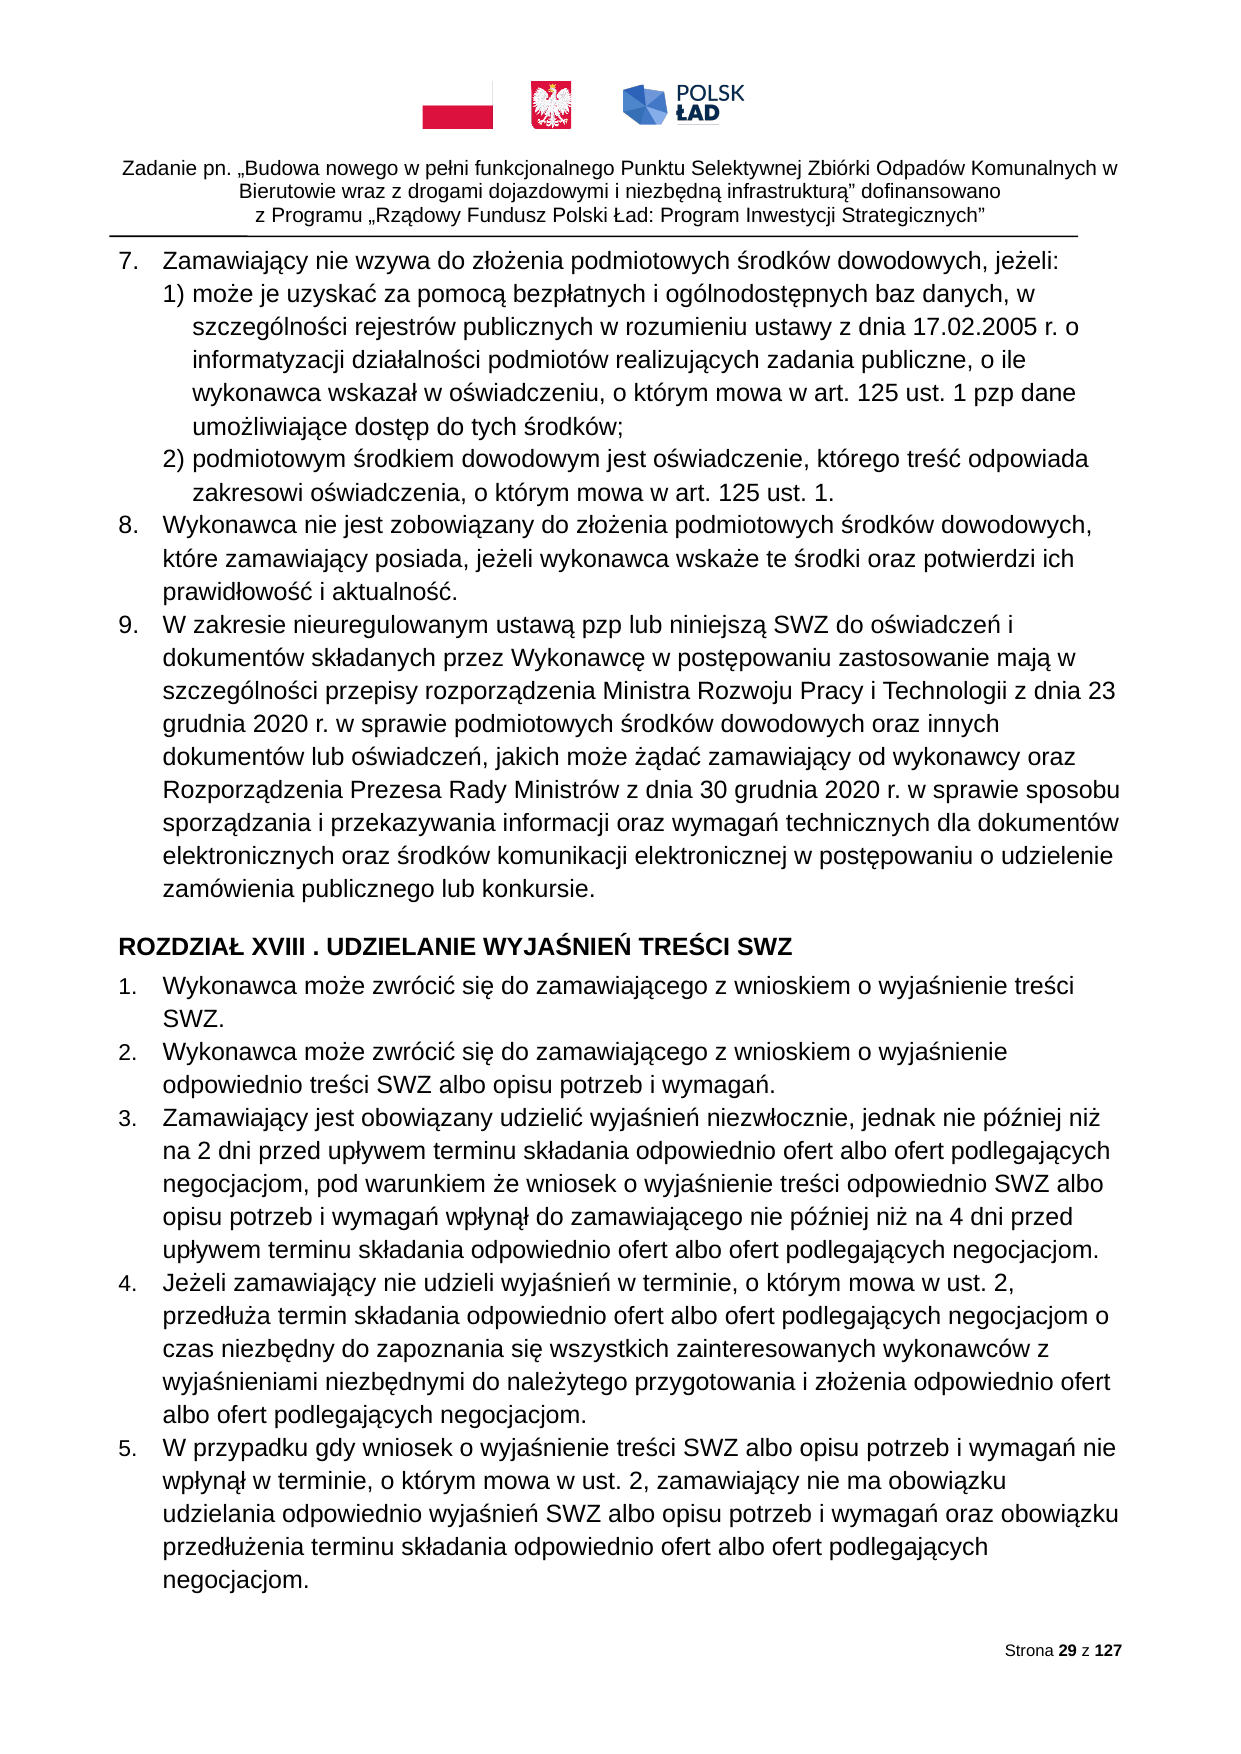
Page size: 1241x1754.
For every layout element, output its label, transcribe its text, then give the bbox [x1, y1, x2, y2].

list może je uzyskać za pomocą bezpłatnych i ogólnodostępnych baz danych, w szczególności rejestrów publicznych w rozumieniu ustawy z dnia 17.02.2005 r. o informatyzacji działalności podmiotów realizujących zadania publiczne, o ile wykonawca wskazał w oświadczeniu, o którym mowa w art. 125 ust. 1 pzp dane umożliwiające dostęp do tych środków; [162, 279, 1122, 440]
list W zakresie nieuregulowanym ustawą pzp lub niniejszą SWZ do oświadczeń i dokumentów składanych przez Wykonawcę w postępowaniu zastosowanie mają w szczególności przepisy rozporządzenia Ministra Rozwoju Pracy i Technologii z dnia 23 grudnia 2020 r. w sprawie podmiotowych środków dowodowych oraz innych dokumentów lub oświadczeń, jakich może żądać zamawiający od wykonawcy oraz Rozporządzenia Prezesa Rady Ministrów z dnia 30 grudnia 2020 r. w sprawie sposobu sporządzania i przekazywania informacji oraz wymagań technicznych dla dokumentów elektronicznych oraz środków komunikacji elektronicznej w postępowaniu o udzielenie zamówienia publicznego lub konkursie. [118, 609, 1122, 902]
list Zamawiający jest obowiązany udzielić wyjaśnień niezwłocznie, jednak nie później niż na 2 dni przed upływem terminu składania odpowiednio ofert albo ofert podlegających negocjacjom, pod warunkiem że wniosek o wyjaśnienie treści odpowiednio SWZ albo opisu potrzeb i wymagań wpłynął do zamawiającego nie później niż na 4 dni przed upływem terminu składania odpowiednio ofert albo ofert podlegających negocjacjom. [118, 1103, 1122, 1264]
subtitle ROZDZIAŁ XVIII . UDZIELANIE WYJAŚNIEŃ TREŚCI SWZ [118, 932, 1122, 961]
list Wykonawca może zwrócić się do zamawiającego z wnioskiem o wyjaśnienie treści SWZ. [118, 971, 1122, 1033]
list podmiotowym środkiem dowodowym jest oświadczenie, którego treść odpowiada zakresowi oświadczenia, o którym mowa w art. 125 ust. 1. [162, 444, 1122, 506]
list Wykonawca nie jest zobowiązany do złożenia podmiotowych środków dowodowych, które zamawiający posiada, jeżeli wykonawca wskaże te środki oraz potwierdzi ich prawidłowość i aktualność. [118, 511, 1122, 605]
list Zamawiający nie wzywa do złożenia podmiotowych środków dowodowych, jeżeli: [118, 246, 1122, 275]
picture [623, 84, 745, 125]
picture [421, 81, 571, 129]
list W przypadku gdy wniosek o wyjaśnienie treści SWZ albo opisu potrzeb i wymagań nie wpłynął w terminie, o którym mowa w ust. 2, zamawiający nie ma obowiązku udzielania odpowiednio wyjaśnień SWZ albo opisu potrzeb i wymagań oraz obowiązku przedłużenia terminu składania odpowiednio ofert albo ofert podlegających negocjacjom. [118, 1433, 1122, 1594]
list Wykonawca może zwrócić się do zamawiającego z wnioskiem o wyjaśnienie odpowiednio treści SWZ albo opisu potrzeb i wymagań. [118, 1037, 1122, 1099]
list Jeżeli zamawiający nie udzieli wyjaśnień w terminie, o którym mowa w ust. 2, przedłuża termin składania odpowiednio ofert albo ofert podlegających negocjacjom o czas niezbędny do zapoznania się wszystkich zainteresowanych wykonawców z wyjaśnieniami niezbędnymi do należytego przygotowania i złożenia odpowiednio ofert albo ofert podlegających negocjacjom. [118, 1268, 1122, 1429]
